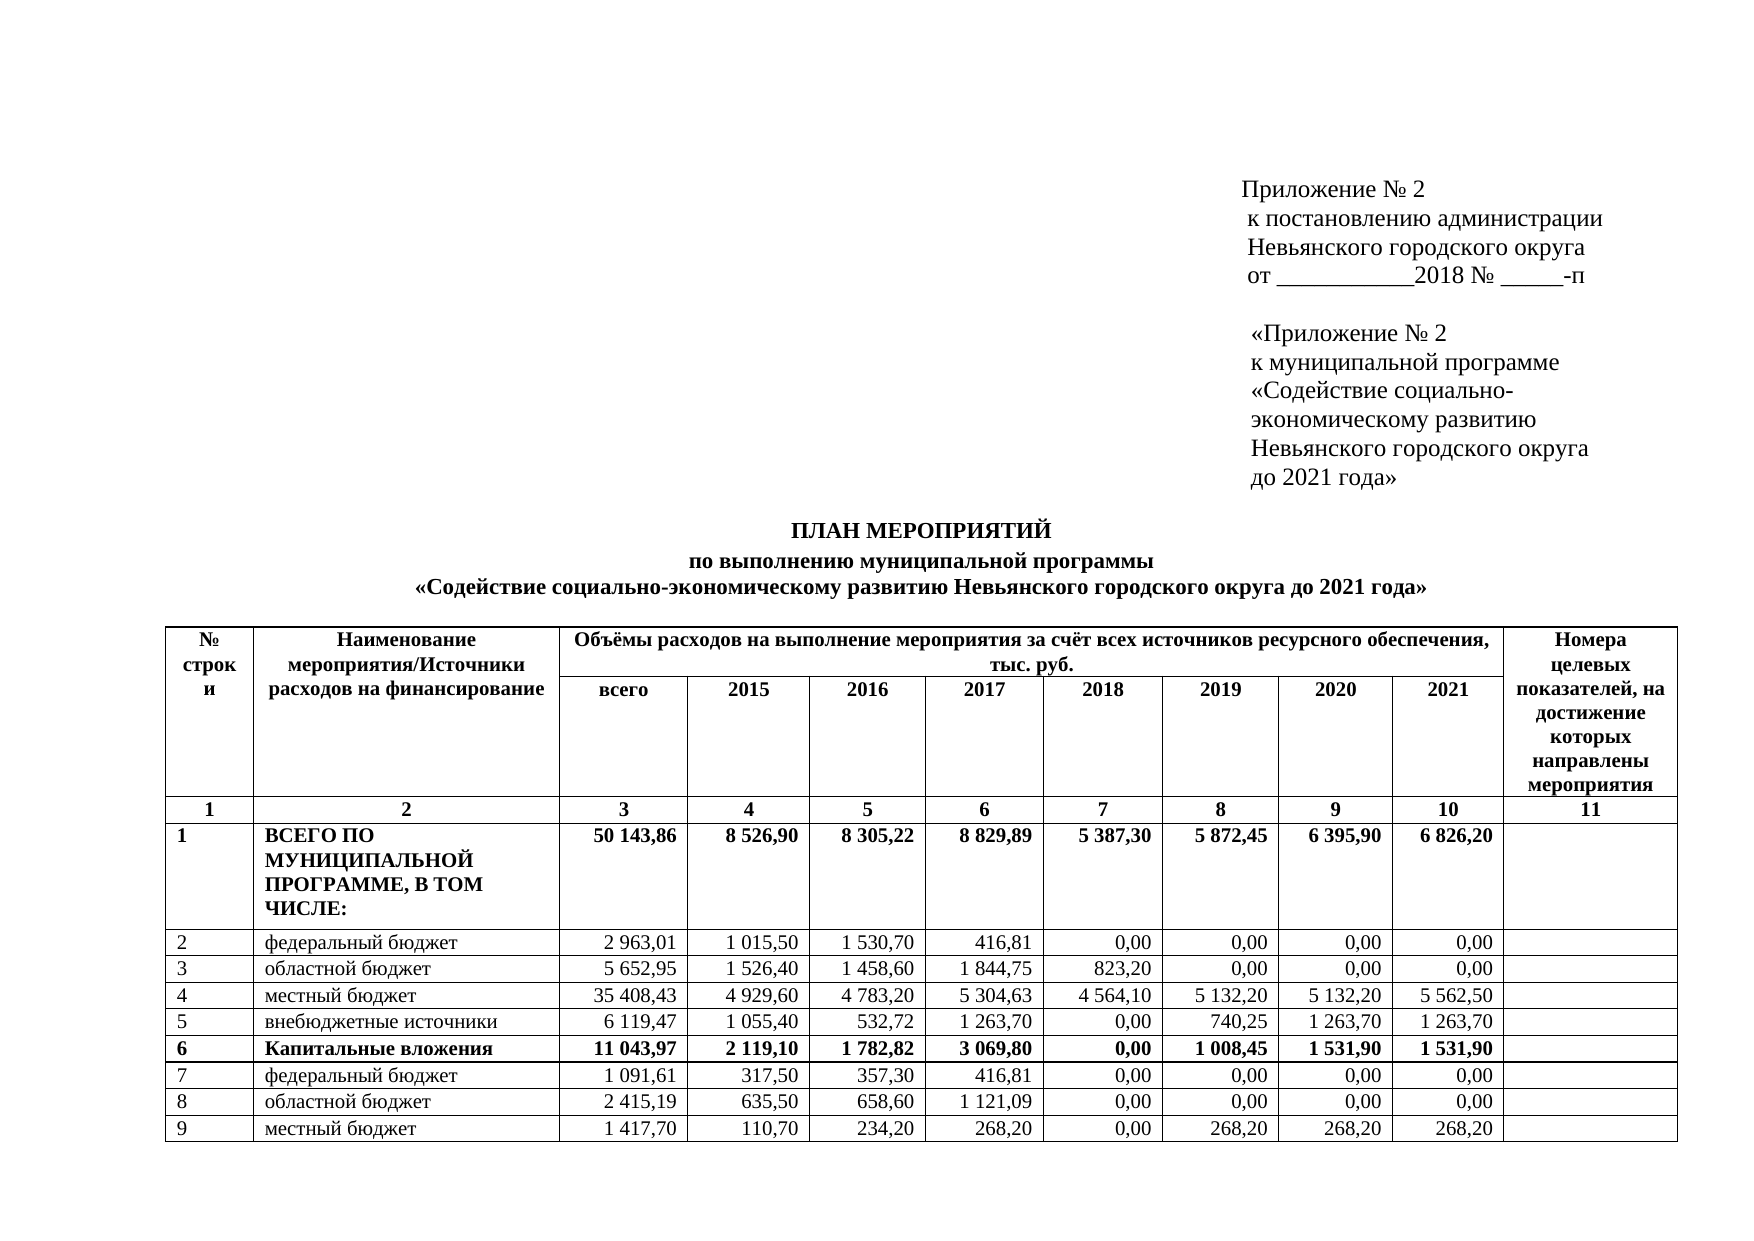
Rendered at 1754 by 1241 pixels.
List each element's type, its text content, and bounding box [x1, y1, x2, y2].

table_cell 2 963,01 [560, 930, 687, 955]
table_cell местный бюджет [254, 983, 559, 1008]
table_cell [1504, 1116, 1677, 1141]
table_cell 4 [688, 797, 809, 822]
table_cell 8 [166, 1089, 253, 1114]
table_cell 0,00 [1279, 956, 1392, 982]
table_cell 4 783,20 [810, 983, 925, 1008]
table_cell 11 043,97 [560, 1036, 687, 1061]
table_cell 1 530,70 [810, 930, 925, 955]
table_cell 635,50 [688, 1089, 809, 1114]
table_cell 2 [166, 930, 253, 955]
table_cell 7 [166, 1063, 253, 1088]
text Приложение № 2 [697, 174, 1677, 203]
table_cell 268,20 [1279, 1116, 1392, 1141]
table_cell 0,00 [1393, 930, 1503, 955]
table_cell 0,00 [1393, 956, 1503, 982]
table_cell 4 [166, 983, 253, 1008]
text к муниципальной программе [165, 347, 1677, 375]
table_cell 268,20 [926, 1116, 1043, 1141]
table_cell 5 132,20 [1279, 983, 1392, 1008]
text к постановлению администрации [697, 203, 1677, 232]
table_cell 5 652,95 [560, 956, 687, 982]
text Невьянского городского округа [697, 232, 1677, 260]
text Невьянского городского округа [165, 433, 1677, 462]
table_cell 416,81 [926, 1063, 1043, 1088]
table_cell «Содействие социально-экономическому развитию Невьянского городского округа до 2021 года» [165, 573, 1677, 626]
table_header ПЛАН МЕРОПРИЯТИЙ [165, 490, 1677, 543]
table_cell 10 [1393, 797, 1503, 822]
table_cell 1 531,90 [1393, 1036, 1503, 1061]
table_cell 268,20 [1393, 1116, 1503, 1141]
table_cell 2 [254, 797, 559, 822]
table_cell 2020 [1279, 677, 1392, 796]
table_cell [1504, 1036, 1677, 1061]
table_cell 11 [1504, 797, 1677, 822]
table_cell 2017 [926, 677, 1043, 796]
table_cell 9 [1279, 797, 1392, 822]
table_cell 8 829,89 [926, 824, 1043, 929]
table_cell 0,00 [1044, 930, 1162, 955]
table_cell 416,81 [926, 930, 1043, 955]
table_cell 35 408,43 [560, 983, 687, 1008]
table_cell 1 782,82 [810, 1036, 925, 1061]
table_cell местный бюджет [254, 1116, 559, 1141]
table_cell 5 872,45 [1163, 824, 1278, 929]
table_cell федеральный бюджет [254, 1063, 559, 1088]
table_cell 8 [1163, 797, 1278, 822]
table_cell 8 526,90 [688, 824, 809, 929]
table_cell 1 417,70 [560, 1116, 687, 1141]
table_cell [1504, 930, 1677, 955]
table_cell 2 415,19 [560, 1089, 687, 1114]
table_cell по выполнению муниципальной программы [165, 544, 1677, 573]
table_cell 0,00 [1279, 930, 1392, 955]
table_cell 0,00 [1163, 930, 1278, 955]
text «Приложение № 2 [165, 318, 1677, 347]
table_cell 8 305,22 [810, 824, 925, 929]
table_cell [1504, 956, 1677, 982]
table_cell 0,00 [1163, 956, 1278, 982]
table_cell 7 [1044, 797, 1162, 822]
table_cell 1 531,90 [1279, 1036, 1392, 1061]
table_cell областной бюджет [254, 1089, 559, 1114]
table_cell 0,00 [1044, 1116, 1162, 1141]
table_cell 0,00 [1044, 1089, 1162, 1114]
table_cell 823,20 [1044, 956, 1162, 982]
table_cell 5 [166, 1009, 253, 1035]
table_cell 4 929,60 [688, 983, 809, 1008]
table_cell 110,70 [688, 1116, 809, 1141]
table_cell Капитальные вложения [254, 1036, 559, 1061]
table_cell внебюджетные источники [254, 1009, 559, 1035]
table_cell 1 844,75 [926, 956, 1043, 982]
table_cell 1 263,70 [1279, 1009, 1392, 1035]
table_cell всего [560, 677, 687, 796]
table_cell 6 395,90 [1279, 824, 1392, 929]
table_cell 0,00 [1163, 1089, 1278, 1114]
table_cell 0,00 [1163, 1063, 1278, 1088]
table_cell [1504, 1063, 1677, 1088]
table_cell федеральный бюджет [254, 930, 559, 955]
text «Содействие социально- [165, 375, 1677, 404]
table_cell ВСЕГО ПО МУНИЦИПАЛЬНОЙ ПРОГРАММЕ, В ТОМ ЧИСЛЕ: [254, 824, 559, 929]
table_cell 234,20 [810, 1116, 925, 1141]
table_cell областной бюджет [254, 956, 559, 982]
text до 2021 года» [165, 462, 1677, 490]
table_cell Наименование мероприятия/Источники расходов на финансирование [254, 628, 559, 796]
table_cell [1504, 1009, 1677, 1035]
table_cell 1 055,40 [688, 1009, 809, 1035]
table_cell 658,60 [810, 1089, 925, 1114]
table_cell 4 564,10 [1044, 983, 1162, 1008]
table_cell 532,72 [810, 1009, 925, 1035]
table_cell 0,00 [1279, 1089, 1392, 1114]
table_cell 3 069,80 [926, 1036, 1043, 1061]
table_cell [1504, 983, 1677, 1008]
table_cell 0,00 [1044, 1063, 1162, 1088]
table_cell 6 826,20 [1393, 824, 1503, 929]
table_cell 1 [166, 797, 253, 822]
table_cell 1 263,70 [926, 1009, 1043, 1035]
table_cell 0,00 [1044, 1009, 1162, 1035]
table_cell 0,00 [1044, 1036, 1162, 1061]
table_cell 740,25 [1163, 1009, 1278, 1035]
table_cell 268,20 [1163, 1116, 1278, 1141]
table_cell 2016 [810, 677, 925, 796]
table_cell [1504, 1089, 1677, 1114]
table_cell № строки [166, 628, 253, 796]
table_cell 1 458,60 [810, 956, 925, 982]
table_cell 6 [166, 1036, 253, 1061]
table_cell 3 [166, 956, 253, 982]
table_cell 1 121,09 [926, 1089, 1043, 1114]
table_cell 2018 [1044, 677, 1162, 796]
table_cell Номера целевых показателей, на достижение которых направлены мероприятия [1504, 628, 1677, 796]
table_cell 1 263,70 [1393, 1009, 1503, 1035]
table_cell 1 526,40 [688, 956, 809, 982]
table_cell 50 143,86 [560, 824, 687, 929]
table_cell 2019 [1163, 677, 1278, 796]
table_cell 0,00 [1279, 1063, 1392, 1088]
table_cell 2015 [688, 677, 809, 796]
table_cell 5 562,50 [1393, 983, 1503, 1008]
table_cell 0,00 [1393, 1063, 1503, 1088]
table_cell 357,30 [810, 1063, 925, 1088]
table_cell 6 [926, 797, 1043, 822]
table_cell 2 119,10 [688, 1036, 809, 1061]
table_cell 6 119,47 [560, 1009, 687, 1035]
text экономическому развитию [165, 404, 1677, 433]
table_cell 1 091,61 [560, 1063, 687, 1088]
table_cell 2021 [1393, 677, 1503, 796]
table_cell 5 387,30 [1044, 824, 1162, 929]
table_cell [1504, 824, 1677, 929]
table_cell Объёмы расходов на выполнение мероприятия за счёт всех источников ресурсного обеспечения, тыс. руб. [560, 628, 1503, 676]
table_cell 5 304,63 [926, 983, 1043, 1008]
text от ___________2018 № _____-п [697, 260, 1677, 289]
table_cell 0,00 [1393, 1089, 1503, 1114]
table_cell 5 [810, 797, 925, 822]
table_cell 9 [166, 1116, 253, 1141]
table_cell 5 132,20 [1163, 983, 1278, 1008]
table_cell 317,50 [688, 1063, 809, 1088]
table_cell 1 [166, 824, 253, 929]
table_cell 1 015,50 [688, 930, 809, 955]
table_cell 1 008,45 [1163, 1036, 1278, 1061]
table_cell 3 [560, 797, 687, 822]
